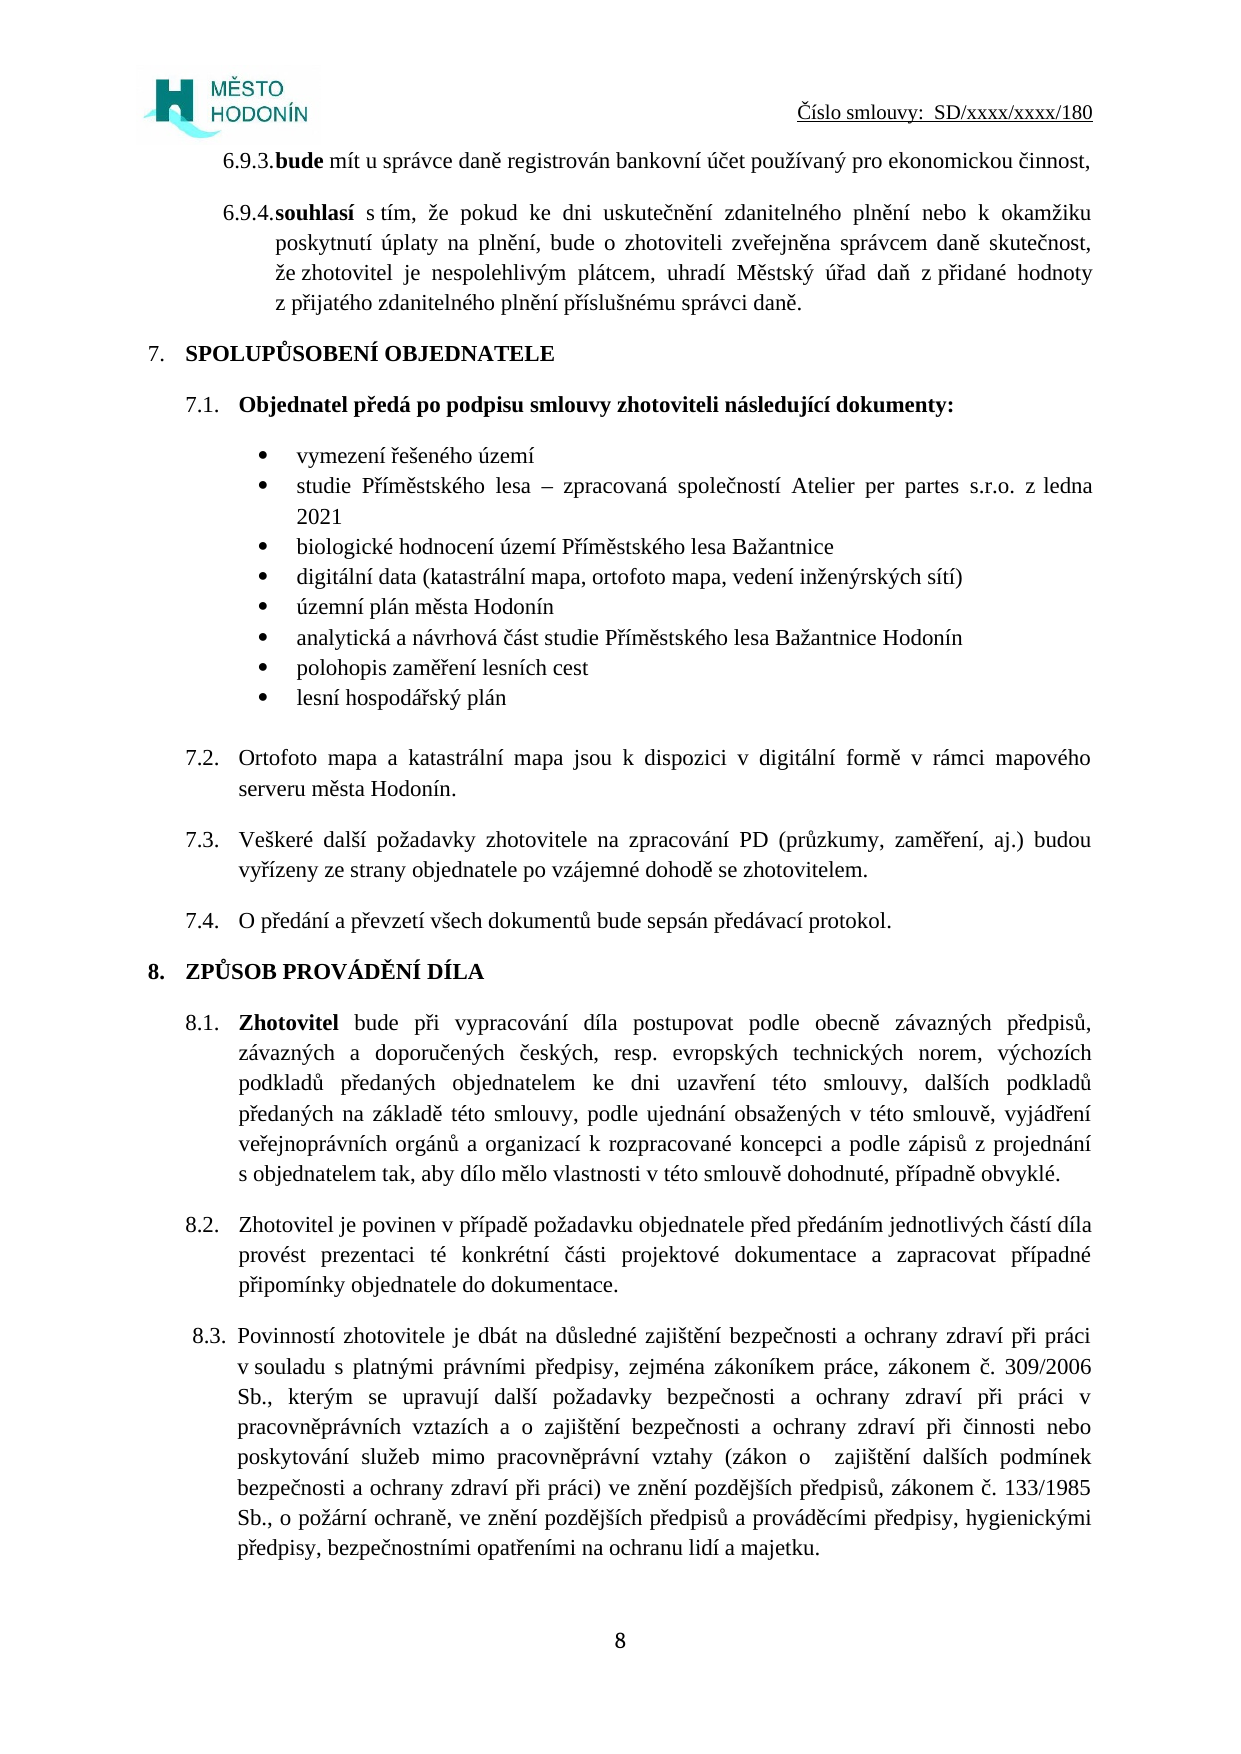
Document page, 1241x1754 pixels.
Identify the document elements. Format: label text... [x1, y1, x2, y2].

list polohopis zaměření lesních cest [259, 654, 1093, 680]
list lesní hospodářský plán [259, 684, 1093, 710]
list biologické hodnocení území Příměstského lesa Bažantnice [259, 533, 1093, 559]
list O předání a převzetí všech dokumentů bude sepsán předávací protokol. [185, 907, 1093, 933]
list Zhotovitel bude při vypracování díla postupovat podle obecně závazných předpisů, závazných a doporučených českých, resp. evropských technických norem, výchozích podkladů předaných objednatelem ke dni uzavření této smlouvy, dalších podkladů předaných na základě této smlouvy, podle ujednání obsažených v této smlouvě, vyjádření veřejnoprávních orgánů a organizací k rozpracované koncepci a podle zápisů z projednání s objednatelem tak, aby dílo mělo vlastnosti v této smlouvě dohodnuté, případně obvyklé. [185, 1009, 1093, 1186]
list Ortofoto mapa a katastrální mapa jsou k dispozici v digitální formě v rámci mapového serveru města Hodonín. [185, 744, 1093, 801]
list studie Příměstského lesa – zpracovaná společností Atelier per partes s.r.o. z ledna 2021 [259, 473, 1093, 529]
list územní plán města Hodonín [259, 593, 1093, 620]
list vymezení řešeného území [259, 442, 1093, 469]
list souhlasí s tím, že pokud ke dni uskutečnění zdanitelného plnění nebo k okamžiku poskytnutí úplaty na plnění, bude o zhotoviteli zveřejněna správcem daně skutečnost, že zhotovitel je nespolehlivým plátcem, uhradí Městský úřad daň z přidané hodnoty z přijatého zdanitelného plnění příslušnému správci daně. [223, 199, 1093, 316]
list Povinností zhotovitele je dbát na důsledné zajištění bezpečnosti a ochrany zdraví při práci v souladu s platnými právními předpisy, zejména zákoníkem práce, zákonem č. 309/2006 Sb., kterým se upravují další požadavky bezpečnosti a ochrany zdraví při práci v pracovněprávních vztazích a o zajištění bezpečnosti a ochrany zdraví při činnosti nebo poskytování služeb mimo pracovněprávní vztahy (zákon o zajištění dalších podmínek bezpečnosti a ochrany zdraví při práci) ve znění pozdějších předpisů, zákonem č. 133/1985 Sb., o požární ochraně, ve znění pozdějších předpisů a prováděcími předpisy, hygienickými předpisy, bezpečnostními opatřeními na ochranu lidí a majetku. [192, 1323, 1093, 1560]
list ZPŮSOB PROVÁDĚNÍ DÍLA [148, 958, 1093, 984]
list Zhotovitel je povinen v případě požadavku objednatele před předáním jednotlivých částí díla provést prezentaci té konkrétní části projektové dokumentace a zapracovat případné připomínky objednatele do dokumentace. [185, 1211, 1093, 1298]
list digitální data (katastrální mapa, ortofoto mapa, vedení inženýrských sítí) [259, 563, 1093, 589]
list SPOLUPŮSOBENÍ OBJEDNATELE [148, 340, 1093, 367]
list analytická a návrhová část studie Příměstského lesa Bažantnice Hodonín [259, 624, 1093, 650]
list Objednatel předá po podpisu smlouvy zhotoviteli následující dokumenty: [185, 391, 1093, 418]
picture [136, 65, 321, 145]
list bude mít u správce daně registrován bankovní účet používaný pro ekonomickou činnost, [223, 148, 1093, 174]
list Veškeré další požadavky zhotovitele na zpracování PD (průzkumy, zaměření, aj.) budou vyřízeny ze strany objednatele po vzájemné dohodě se zhotovitelem. [185, 826, 1093, 882]
